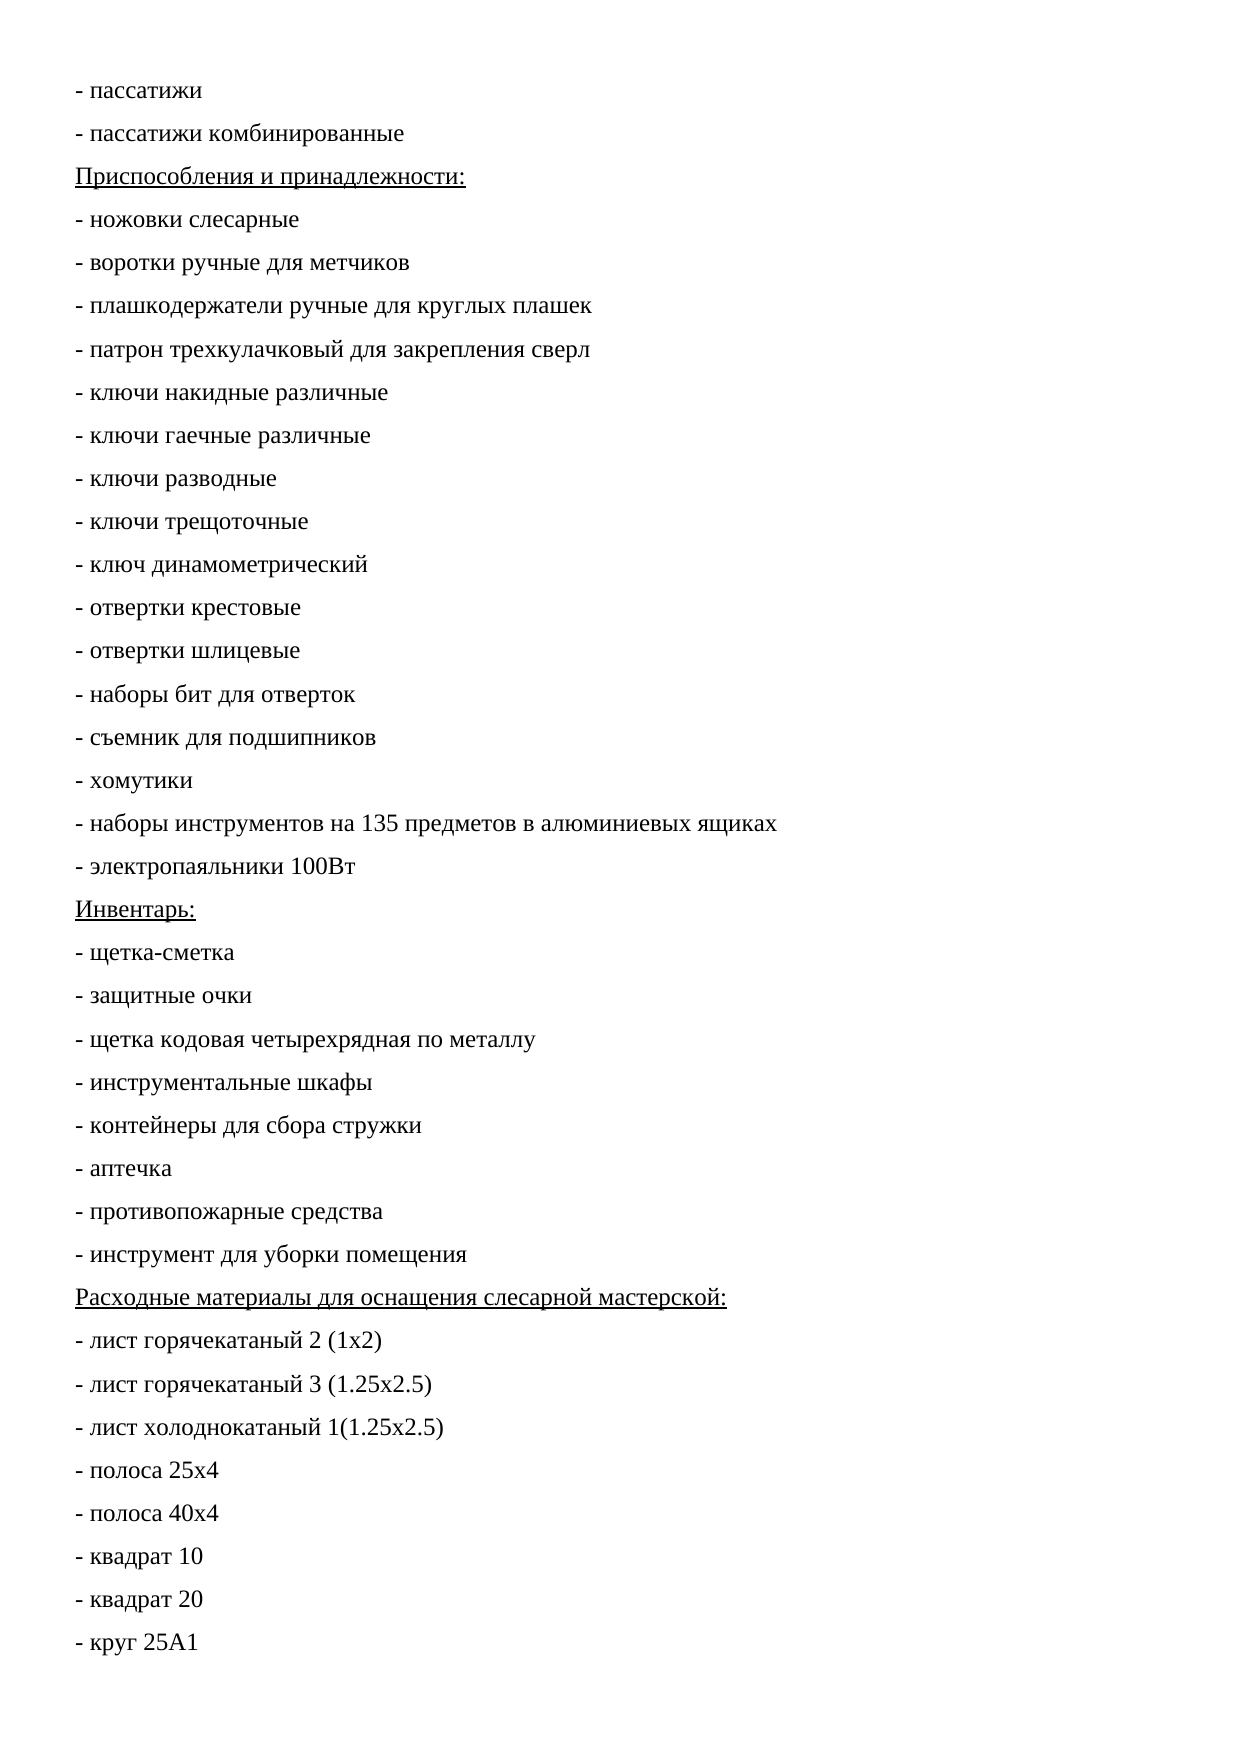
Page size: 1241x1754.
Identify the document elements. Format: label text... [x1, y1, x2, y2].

text - инструмент для уборки помещения [75, 1239, 1165, 1268]
text Расходные материалы для оснащения слесарной мастерской: [75, 1282, 1165, 1311]
text - лист горячекатаный 3 (1.25х2.5) [75, 1369, 1165, 1397]
text - ключи накидные различные [75, 377, 1165, 406]
text - полоса 40х4 [75, 1498, 1165, 1527]
text - ножовки слесарные [75, 204, 1165, 233]
text - плашкодержатели ручные для круглых плашек [75, 291, 1165, 319]
text - защитные очки [75, 981, 1165, 1009]
text - пассатижи комбинированные [75, 118, 1165, 147]
text - инструментальные шкафы [75, 1067, 1165, 1096]
text - полоса 25х4 [75, 1455, 1165, 1484]
text - ключи гаечные различные [75, 420, 1165, 449]
text - квадрат 20 [75, 1584, 1165, 1613]
text - съемник для подшипников [75, 722, 1165, 751]
text - патрон трехкулачковый для закрепления сверл [75, 334, 1165, 362]
text - отвертки шлицевые [75, 636, 1165, 664]
text - контейнеры для сбора стружки [75, 1110, 1165, 1139]
text - квадрат 10 [75, 1541, 1165, 1570]
text - ключи разводные [75, 463, 1165, 492]
text - щетка кодовая четырехрядная по металлу [75, 1024, 1165, 1052]
text - наборы инструментов на 135 предметов в алюминиевых ящиках [75, 808, 1165, 837]
text Инвентарь: [75, 894, 1165, 923]
text - щетка-сметка [75, 937, 1165, 966]
text - отвертки крестовые [75, 592, 1165, 621]
text - лист холоднокатаный 1(1.25х2.5) [75, 1412, 1165, 1441]
text - аптечка [75, 1153, 1165, 1182]
text - ключ динамометрический [75, 549, 1165, 578]
text - воротки ручные для метчиков [75, 247, 1165, 276]
text - пассатижи [75, 75, 1165, 104]
text - наборы бит для отверток [75, 679, 1165, 707]
text - электропаяльники 100Вт [75, 851, 1165, 880]
text - ключи трещоточные [75, 506, 1165, 535]
text - противопожарные средства [75, 1196, 1165, 1225]
text - круг 25А1 [75, 1627, 1165, 1656]
text Приспособления и принадлежности: [75, 161, 1165, 190]
text - лист горячекатаный 2 (1х2) [75, 1326, 1165, 1354]
text - хомутики [75, 765, 1165, 794]
